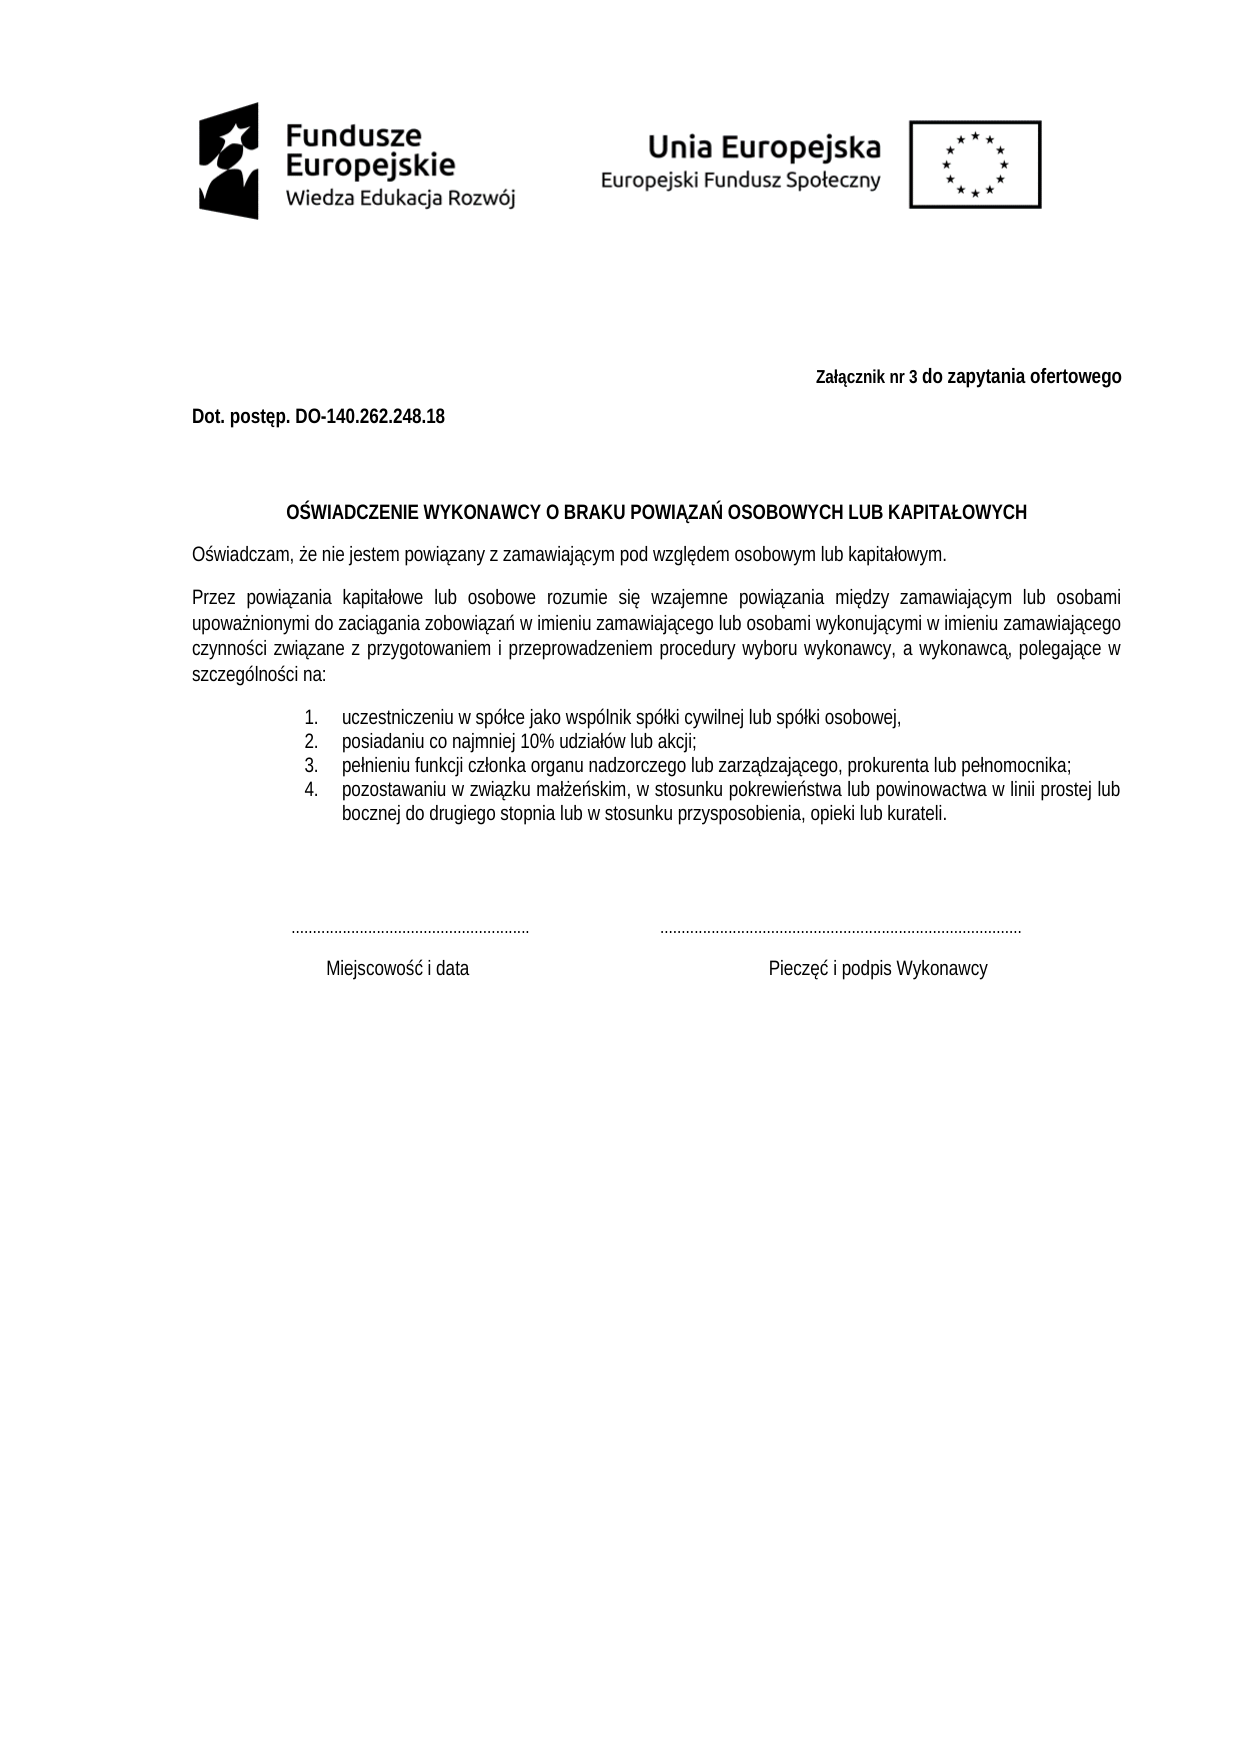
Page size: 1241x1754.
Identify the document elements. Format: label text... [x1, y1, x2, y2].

text ........................................................ ..................................................................................... [192, 916, 1122, 937]
text Oświadczam, że nie jestem powiązany z zamawiającym pod względem osobowym lub kapitałowym. [192, 542, 1122, 566]
list posiadaniu co najmniej 10% udziałów lub akcji; [304, 729, 1122, 753]
list pozostawaniu w związku małżeńskim, w stosunku pokrewieństwa lub powinowactwa w linii prostej lub bocznej do drugiego stopnia lub w stosunku przysposobienia, opieki lub kurateli. [304, 777, 1122, 824]
list uczestniczeniu w spółce jako wspólnik spółki cywilnej lub spółki osobowej, [304, 705, 1122, 729]
picture [170, 73, 1071, 249]
text Przez powiązania kapitałowe lub osobowe rozumie się wzajemne powiązania między zamawiającym lub osobami upoważnionymi do zaciągania zobowiązań w imieniu zamawiającego lub osobami wykonującymi w imieniu zamawiającego czynności związane z przygotowaniem i przeprowadzeniem procedury wyboru wykonawcy, a wykonawcą, polegające w szczególności na: [192, 585, 1122, 686]
list pełnieniu funkcji członka organu nadzorczego lub zarządzającego, prokurenta lub pełnomocnika; [304, 753, 1122, 777]
text Miejscowość i data Pieczęć i podpis Wykonawcy [192, 955, 1122, 979]
text OŚWIADCZENIE WYKONAWCY O BRAKU POWIĄZAŃ OSOBOWYCH LUB KAPITAŁOWYCH [192, 500, 1122, 524]
text Załącznik nr 3 do zapytania ofertowego [118, 363, 1122, 387]
text Dot. postęp. DO-140.262.248.18 [192, 404, 1122, 428]
